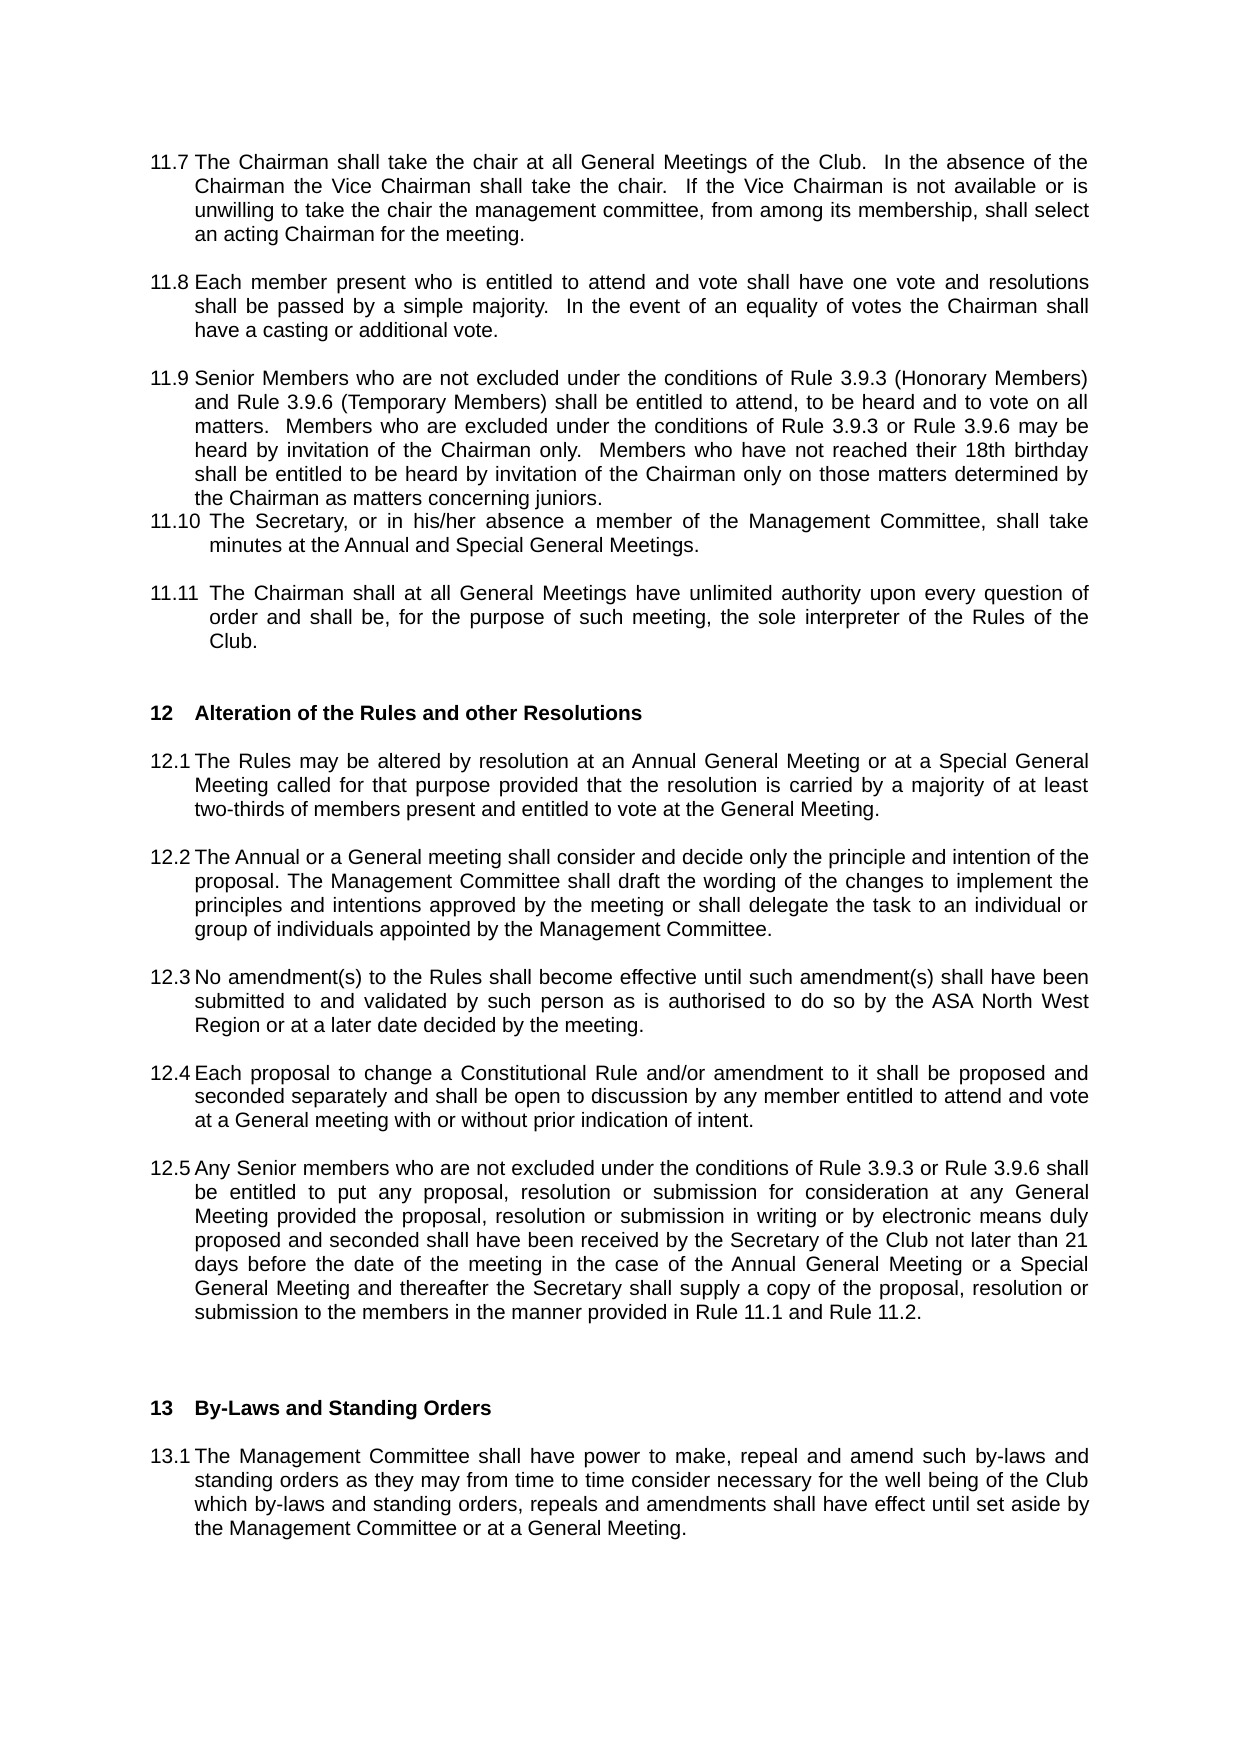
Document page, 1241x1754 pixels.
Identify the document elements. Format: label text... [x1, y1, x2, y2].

text 12.5 Any Senior members who are not excluded under the conditions of Rule 3.9.3 or Rule 3.9.6 shall be entitled to put any proposal, resolution or submission for consideration at any General Meeting provided the proposal, resolution or submission in writing or by electronic means duly proposed and seconded shall have been received by the Secretary of the Club not later than 21 days before the date of the meeting in the case of the Annual General Meeting or a Special General Meeting and thereafter the Secretary shall supply a copy of the proposal, resolution or submission to the members in the manner provided in Rule 11.1 and Rule 11.2. [150, 1156, 1090, 1324]
text 12 Alteration of the Rules and other Resolutions [150, 701, 1090, 725]
text 11.7 The Chairman shall take the chair at all General Meetings of the Club. In the absence of the Chairman the Vice Chairman shall take the chair. If the Vice Chairman is not available or is unwilling to take the chair the management committee, from among its membership, shall select an acting Chairman for the meeting. [150, 150, 1090, 246]
text 11.9 Senior Members who are not excluded under the conditions of Rule 3.9.3 (Honorary Members) and Rule 3.9.6 (Temporary Members) shall be entitled to attend, to be heard and to vote on all matters. Members who are excluded under the conditions of Rule 3.9.3 or Rule 3.9.6 may be heard by invitation of the Chairman only. Members who have not reached their 18th birthday shall be entitled to be heard by invitation of the Chairman only on those matters determined by the Chairman as matters concerning juniors. [150, 366, 1090, 509]
text 11.8 Each member present who is entitled to attend and vote shall have one vote and resolutions shall be passed by a simple majority. In the event of an equality of votes the Chairman shall have a casting or additional vote. [150, 270, 1090, 342]
text 13.1 The Management Committee shall have power to make, repeal and amend such by-laws and standing orders as they may from time to time consider necessary for the well being of the Club which by-laws and standing orders, repeals and amendments shall have effect until set aside by the Management Committee or at a General Meeting. [150, 1444, 1090, 1539]
text 11.10 The Secretary, or in his/her absence a member of the Management Committee, shall take minutes at the Annual and Special General Meetings. [150, 509, 1090, 557]
text 12.3 No amendment(s) to the Rules shall become effective until such amendment(s) shall have been submitted to and validated by such person as is authorised to do so by the ASA North West Region or at a later date decided by the meeting. [150, 964, 1090, 1036]
text 11.11 The Chairman shall at all General Meetings have unlimited authority upon every question of order and shall be, for the purpose of such meeting, the sole interpreter of the Rules of the Club. [150, 581, 1090, 653]
subtitle 13 By-Laws and Standing Orders [150, 1396, 1090, 1420]
text 12.4 Each proposal to change a Constitutional Rule and/or amendment to it shall be proposed and seconded separately and shall be open to discussion by any member entitled to attend and vote at a General meeting with or without prior indication of intent. [150, 1060, 1090, 1132]
text 12.2 The Annual or a General meeting shall consider and decide only the principle and intention of the proposal. The Management Committee shall draft the wording of the changes to implement the principles and intentions approved by the meeting or shall delegate the task to an individual or group of individuals appointed by the Management Committee. [150, 845, 1090, 941]
text 12.1 The Rules may be altered by resolution at an Annual General Meeting or at a Special General Meeting called for that purpose provided that the resolution is carried by a majority of at least two-thirds of members present and entitled to vote at the General Meeting. [150, 749, 1090, 821]
